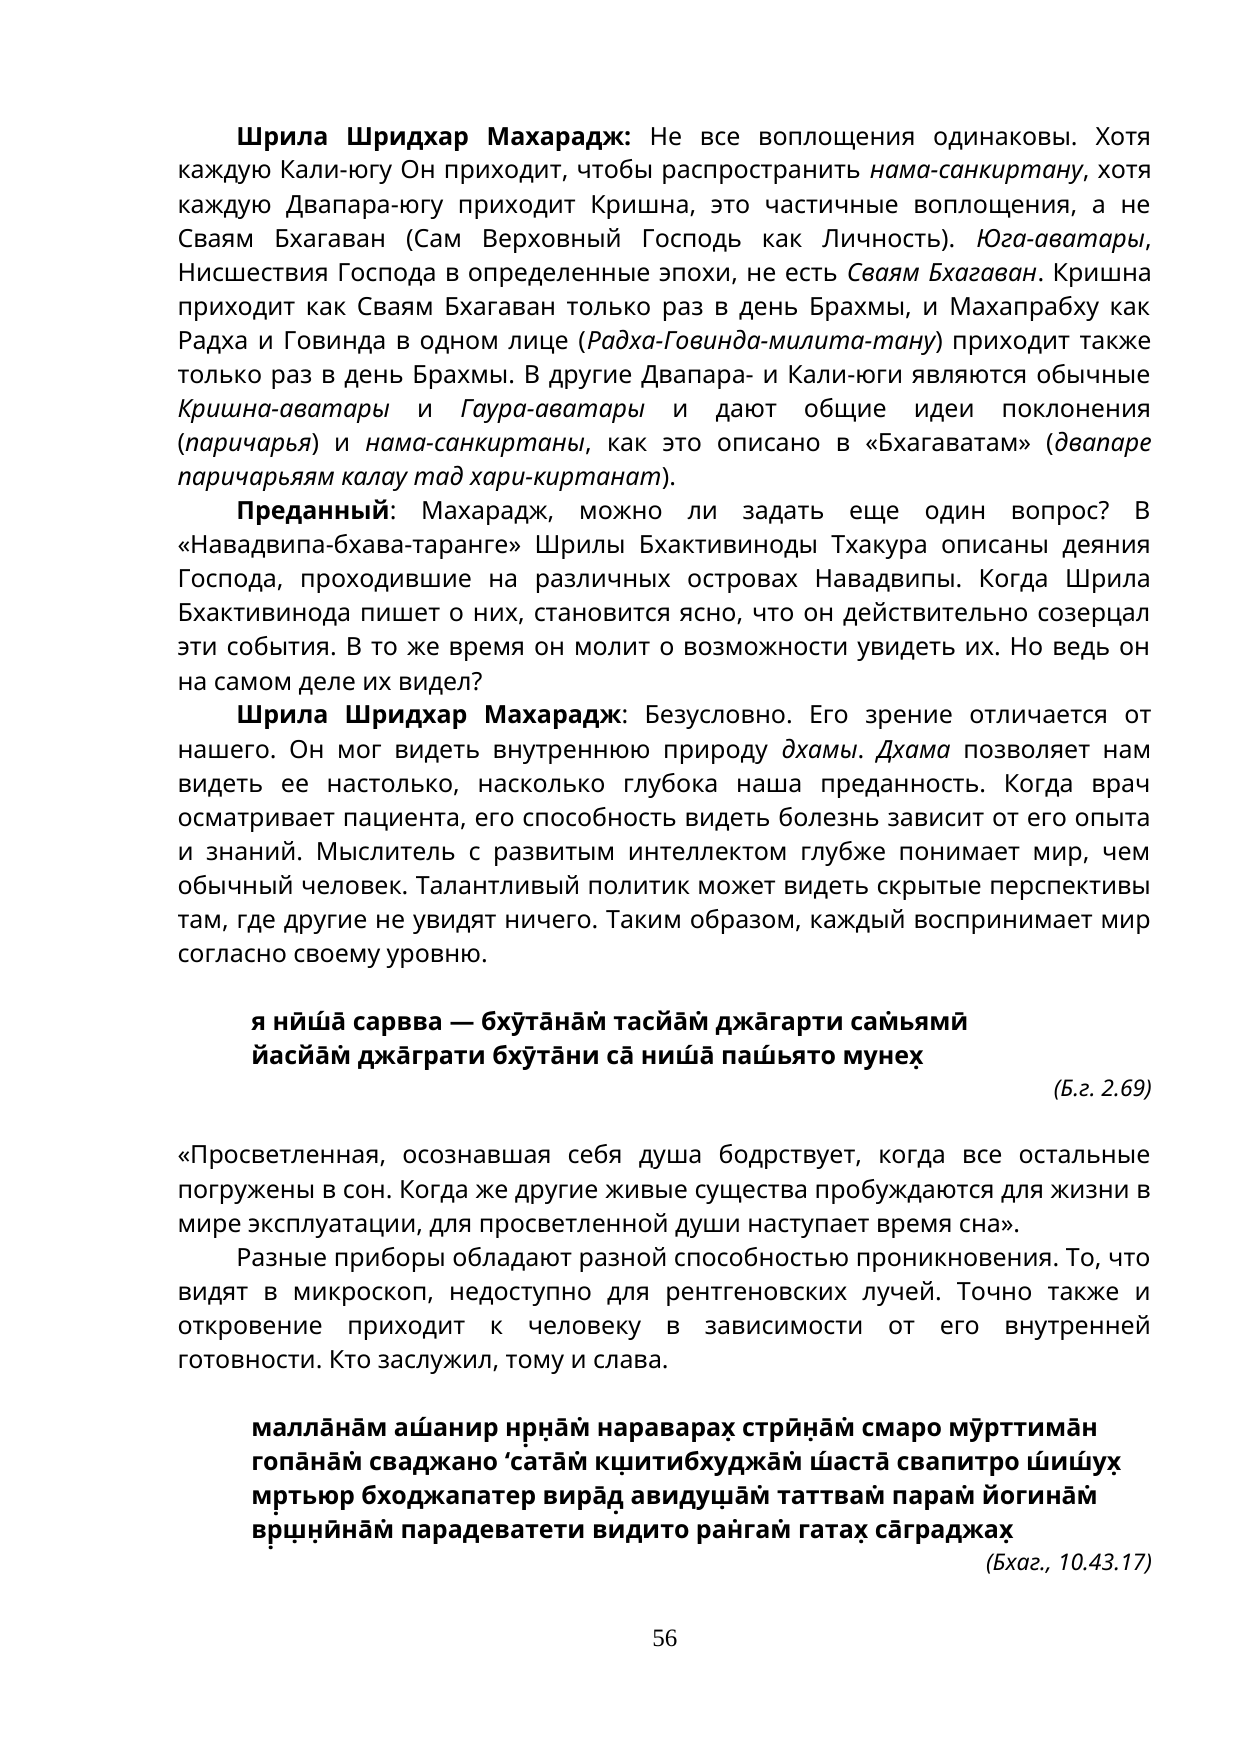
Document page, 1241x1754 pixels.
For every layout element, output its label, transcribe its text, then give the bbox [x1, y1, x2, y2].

text (Б.г. 2.69) [177, 1072, 1152, 1103]
text (Бхаг., 10.43.17) [177, 1546, 1152, 1577]
text малла̄на̄м аш́анир нр̣н̣а̄м̇ нараварах̣ стрӣн̣а̄м̇ смаро мӯрттима̄н гопа̄на̄м̇ сваджано ‘сата̄м̇ кш̣итибхуджа̄м̇ ш́аста̄ свапитро ш́иш́ух̣ мр̣тьюр бходжапатер вира̄д̣ авидуш̣а̄м̇ таттвам̇ парам̇ йогина̄м̇ вр̣ш̣н̣ӣна̄м̇ парадеватети видито ран̇гам̇ гатах̣ са̄граджах̣ [251, 1410, 1152, 1546]
text Шрила Шридхар Махарадж: Не все воплощения одинаковы. Хотя каждую Кали-югу Он приходит, чтобы распространить нама-санкиртану, хотя каждую Двапара-югу приходит Кришна, это частичные воплощения, а не Сваям Бхагаван (Сам Верховный Господь как Личность). Юга-аватары, Нисшествия Господа в определенные эпохи, не есть Сваям Бхагаван. Кришна приходит как Сваям Бхагаван только раз в день Брахмы, и Махапрабху как Радха и Говинда в одном лице (Радха-Говинда-милита-тану) приходит также только раз в день Брахмы. В другие Двапара- и Кали-юги являются обычные Кришна-аватары и Гаура-аватары и дают общие идеи поклонения (паричарья) и нама-санкиртаны, как это описано в «Бхагаватам» (двапаре паричарьяям калау тад хари-киртанат). [177, 118, 1152, 493]
text я нӣш́а̄ сарвва — бхӯта̄на̄м̇ тасйа̄м̇ джа̄гарти сам̇ьямӣ йасйа̄м̇ джа̄грати бхӯта̄ни са̄ ниш́а̄ паш́ьято мунех̣ [251, 1004, 1152, 1072]
text Шрила Шридхар Махарадж: Безусловно. Его зрение отличается от нашего. Он мог видеть внутреннюю природу дхамы. Дхама позволяет нам видеть ее настолько, насколько глубока наша преданность. Когда врач осматривает пациента, его способность видеть болезнь зависит от его опыта и знаний. Мыслитель с развитым интеллектом глубже понимает мир, чем обычный человек. Талантливый политик может видеть скрытые перспективы там, где другие не увидят ничего. Таким образом, каждый воспринимает мир согласно своему уровню. [177, 697, 1152, 970]
text «Просветленная, осознавшая себя душа бодрствует, когда все остальные погружены в сон. Когда же другие живые существа пробуждаются для жизни в мире эксплуатации, для просветленной души наступает время сна». [177, 1137, 1152, 1239]
text Разные приборы обладают разной способностью проникновения. То, что видят в микроскоп, недоступно для рентгеновских лучей. Точно также и откровение приходит к человеку в зависимости от его внутренней готовности. Кто заслужил, тому и слава. [177, 1239, 1152, 1376]
text Преданный: Махарадж, можно ли задать еще один вопрос? В «Навадвипа-бхава-таранге» Шрилы Бхактивиноды Тхакура описаны деяния Господа, проходившие на различных островах Навадвипы. Когда Шрила Бхактивинода пишет о них, становится ясно, что он действительно созерцал эти события. В то же время он молит о возможности увидеть их. Но ведь он на самом деле их видел? [177, 493, 1152, 697]
